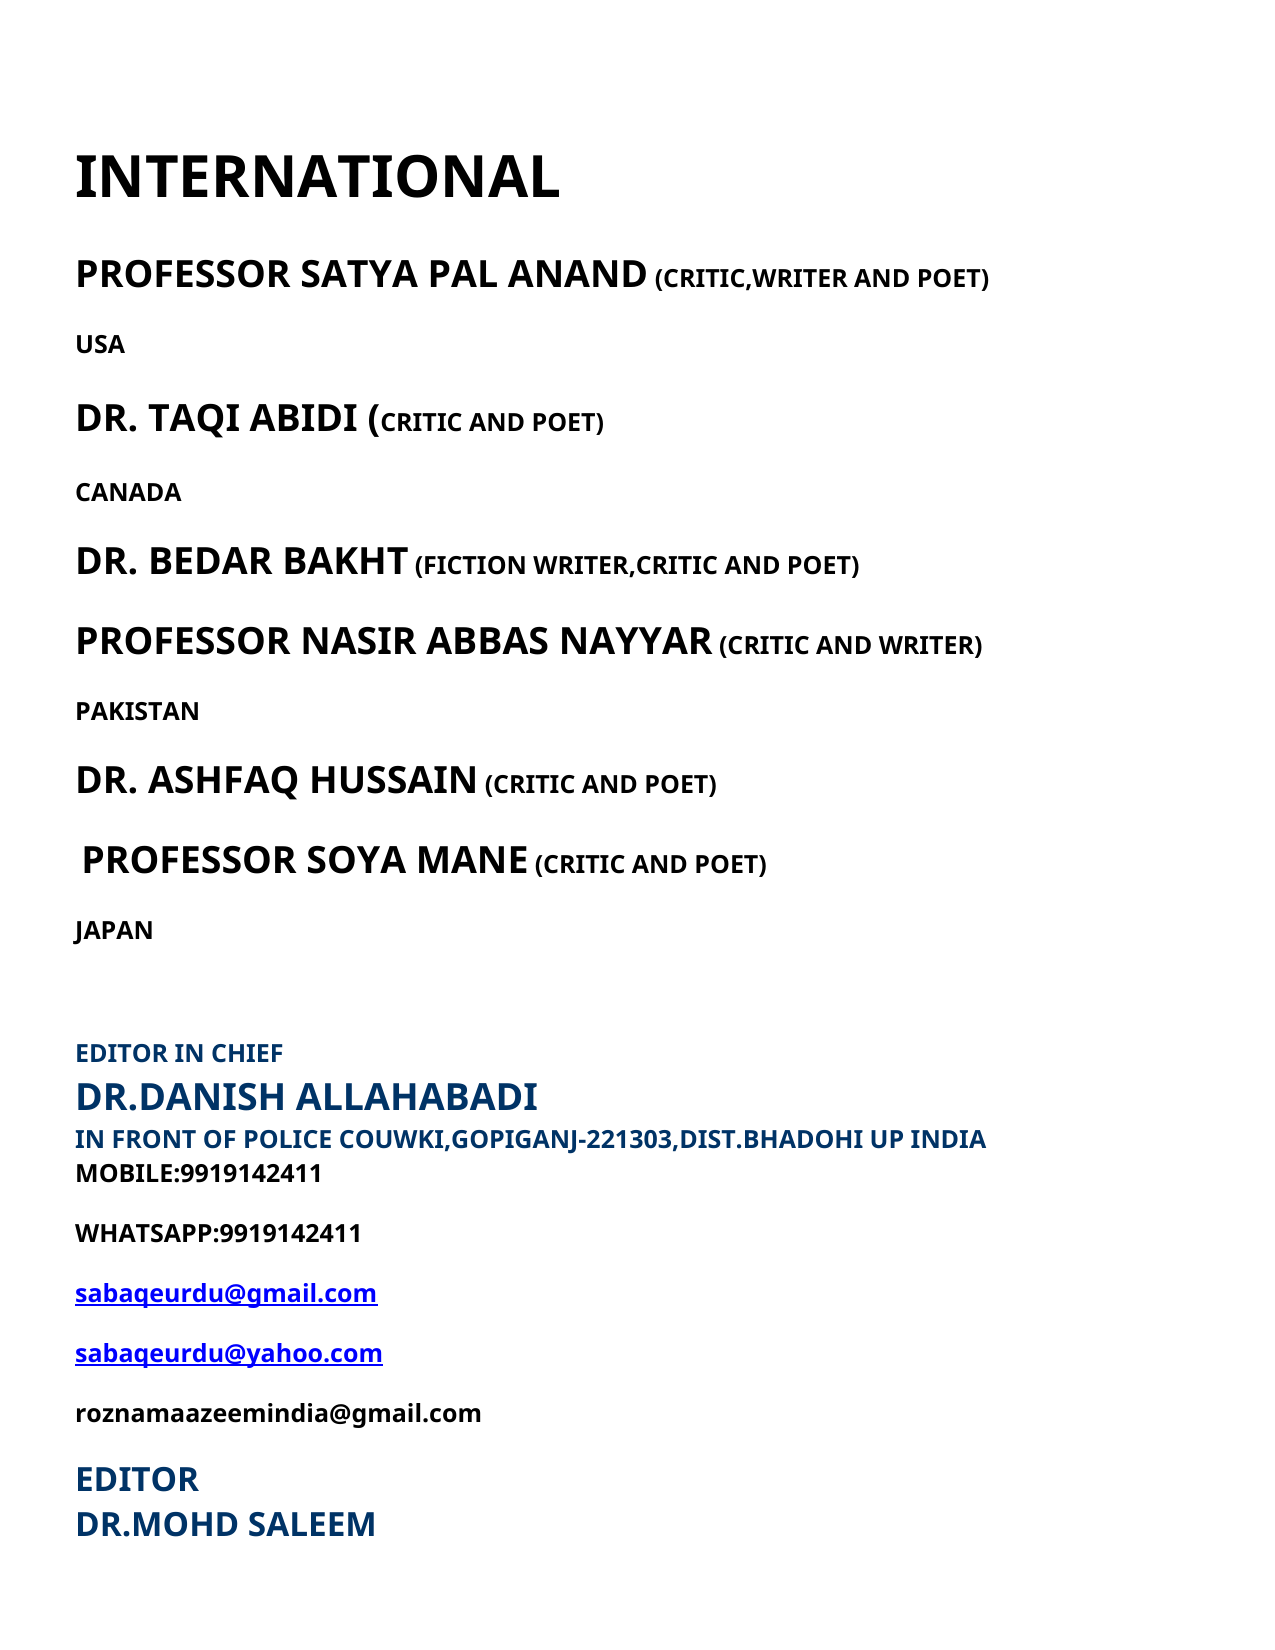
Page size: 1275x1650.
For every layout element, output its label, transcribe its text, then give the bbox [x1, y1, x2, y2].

text EDITOR [75, 1455, 1200, 1501]
text PROFESSOR NASIR ABBAS NAYYAR (CRITIC AND WRITER) [75, 614, 1200, 665]
text PAKISTAN [75, 693, 1200, 727]
text roznamaazeemindia@gmail.com [75, 1395, 1200, 1429]
text sabaqeurdu@yahoo.com [75, 1335, 1200, 1369]
text CANADA [75, 474, 1200, 508]
text WHATSAPP:9919142411 [75, 1215, 1200, 1249]
text MOBILE:9919142411 [75, 1155, 1200, 1189]
text PROFESSOR SOYA MANE (CRITIC AND POET) [75, 833, 1200, 884]
text DR. BEDAR BAKHT (FICTION WRITER,CRITIC AND POET) [75, 534, 1200, 586]
text INTERNATIONAL [75, 135, 1200, 214]
text EDITOR IN CHIEF [75, 1036, 1200, 1070]
text IN FRONT OF POLICE COUWKI,GOPIGANJ-221303,DIST.BHADOHI UP INDIA [75, 1121, 1200, 1155]
text JAPAN [75, 912, 1200, 946]
text sabaqeurdu@gmail.com [75, 1275, 1200, 1309]
text USA [75, 327, 1200, 361]
text DR. ASHFAQ HUSSAIN (CRITIC AND POET) [75, 753, 1200, 804]
text DR.MOHD SALEEM [75, 1501, 1200, 1546]
text PROFESSOR SATYA PAL ANAND (CRITIC,WRITER AND POET) [75, 247, 1200, 298]
text DR. TAQI ABIDI (CRITIC AND POET) [75, 391, 1200, 442]
text DR.DANISH ALLAHABADI [75, 1070, 1200, 1121]
